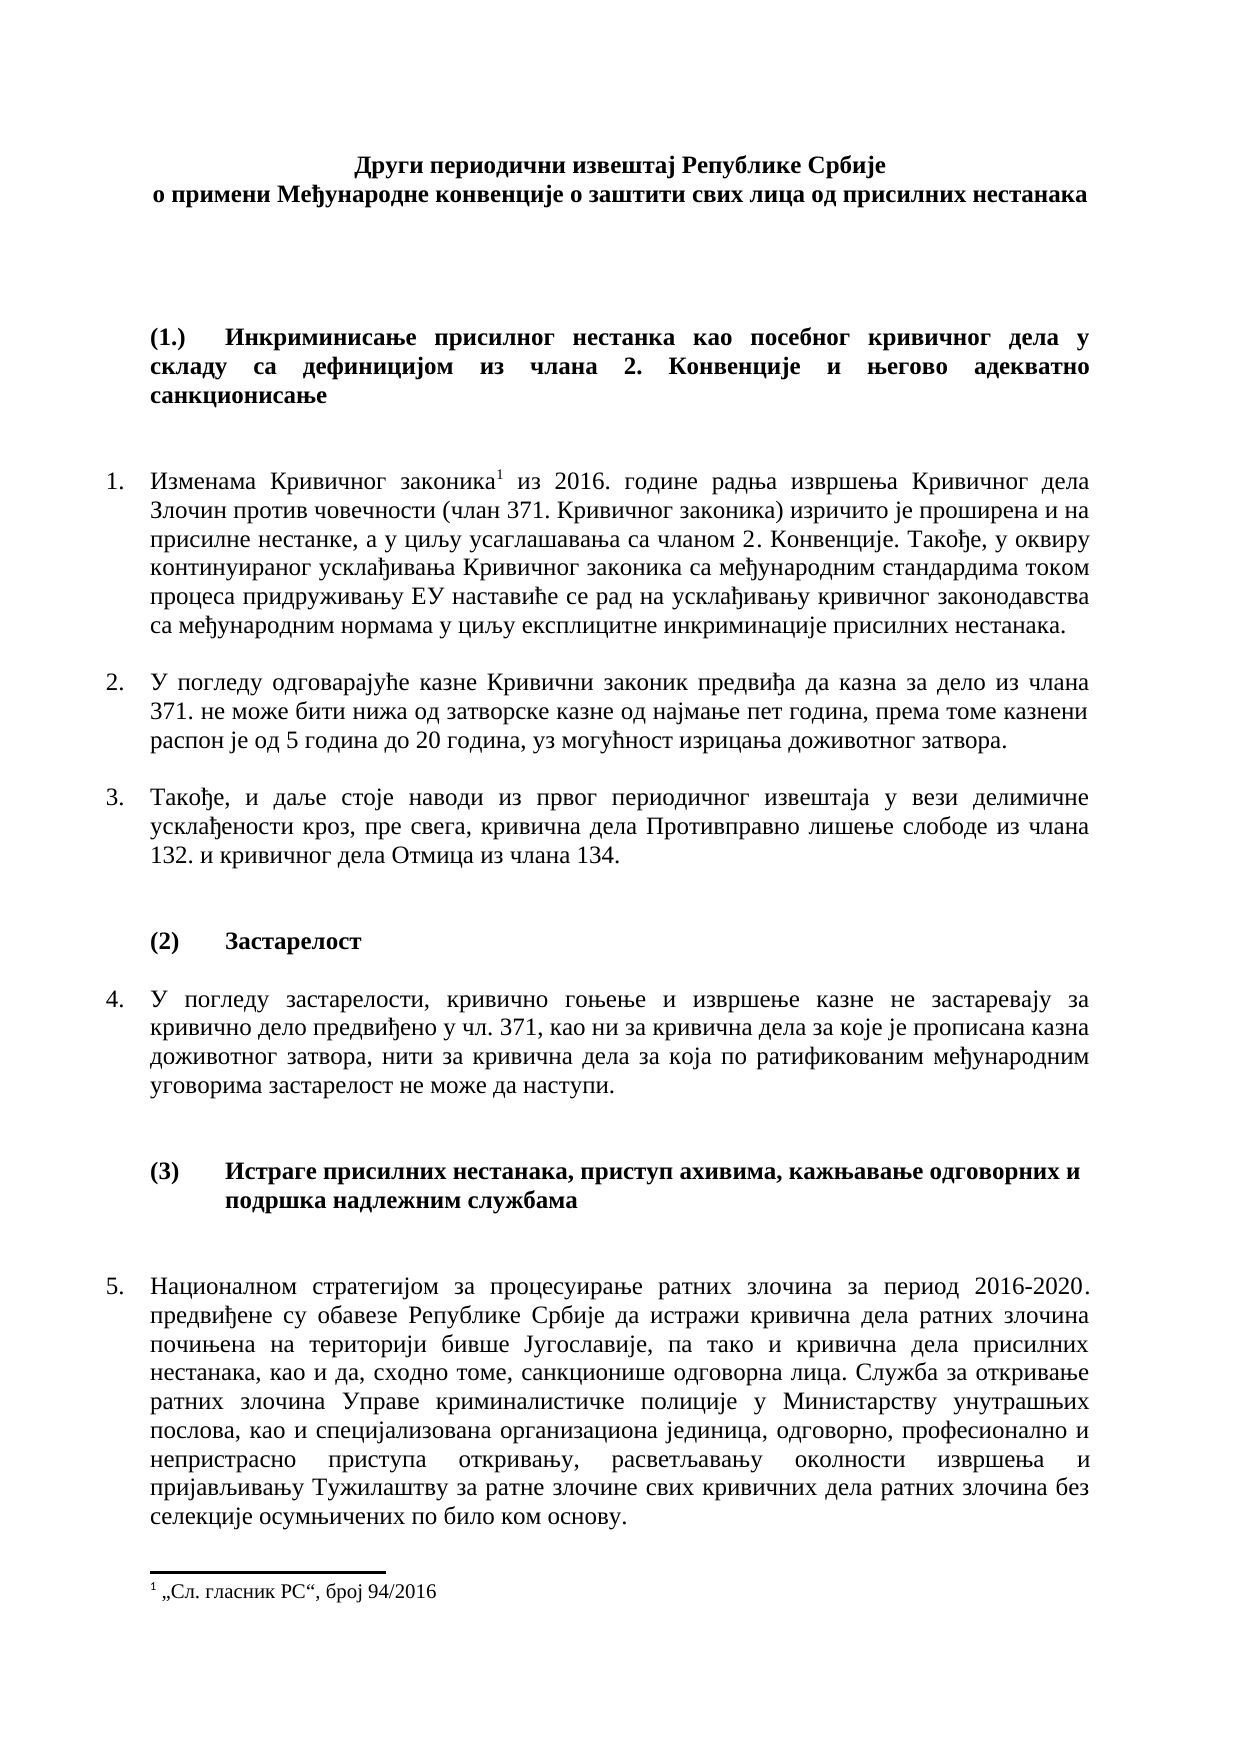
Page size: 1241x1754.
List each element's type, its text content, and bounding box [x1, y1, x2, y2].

text 5. Националном стратегијом за процесуирање ратних злочина за период 2016-2020. предвиђене су обавезе Републике Србије да истражи кривична дела ратних злочина почињена на територији бивше Југославије, па тако и кривична дела присилних нестанака, као и да, сходно томе, санкционише одговорна лица. Служба за откривање ратних злочина Управе криминалистичке полиције у Министарству унутрашњих послова, као и специјализована организациона јединица, одговорно, професионално и непристрасно приступа откривању, расветљавању околности извршења и пријављивању Тужилаштву за ратне злочине свих кривичних дела ратних злочина без селекције осумњичених по било ком основу. [106, 1271, 1090, 1530]
text (2) Застарелост [150, 926, 1090, 955]
text 1. Изменама Кривичног законика из 2016. године радња извршења Кривичног дела Злочин против човечности (члан 371. Кривичног законика) изричито је проширена и на присилне нестанке, а у циљу усаглашавања са чланом 2. Конвенције. Такође, у оквиру континуираног усклађивања Кривичног законика са међународним стандардима током процеса придруживању ЕУ наставиће се рад на усклађивању кривичног законодавства са међународним нормама у циљу експлицитне инкриминације присилних нестанака. [106, 466, 1090, 639]
text 4. У погледу застарелости, кривично гоњење и извршење казне не застаревају за кривично дело предвиђено у чл. 371, као ни за кривична дела за које је прописана казна доживотног затвора, нити за кривична дела за која по ратификованим међународним уговорима застарелост не може да наступи. [106, 984, 1090, 1099]
text подршка надлежним службама [150, 1185, 1090, 1214]
text о примени Међународне конвенције о заштити свих лица од присилних нестанака [150, 179, 1090, 207]
text (1.) Инкриминисање присилног нестанка као посебног кривичног дела у складу са дефиницијом из члана 2. Конвенције и његово адекватно санкционисање [150, 322, 1090, 409]
text 2. У погледу одговарајуће казне Кривични законик предвиђа да казна за дело из члана 371. не може бити нижа од затворске казне од најмање пет година, према томе казнени распон је од 5 година до 20 година, уз могућност изрицања доживотног затвора. [106, 667, 1090, 754]
text 3. Такође, и даље стоје наводи из првог периодичног извештаја у вези делимичне усклађености кроз, пре свега, кривична дела Противправно лишење слободе из члана 132. и кривичног дела Отмица из члана 134. [106, 782, 1090, 869]
text (3) Истраге присилних нестанака, приступ ахивима, кажњавање одговорних и [150, 1156, 1090, 1185]
text Други периодични извештај Републике Србије [150, 150, 1090, 179]
